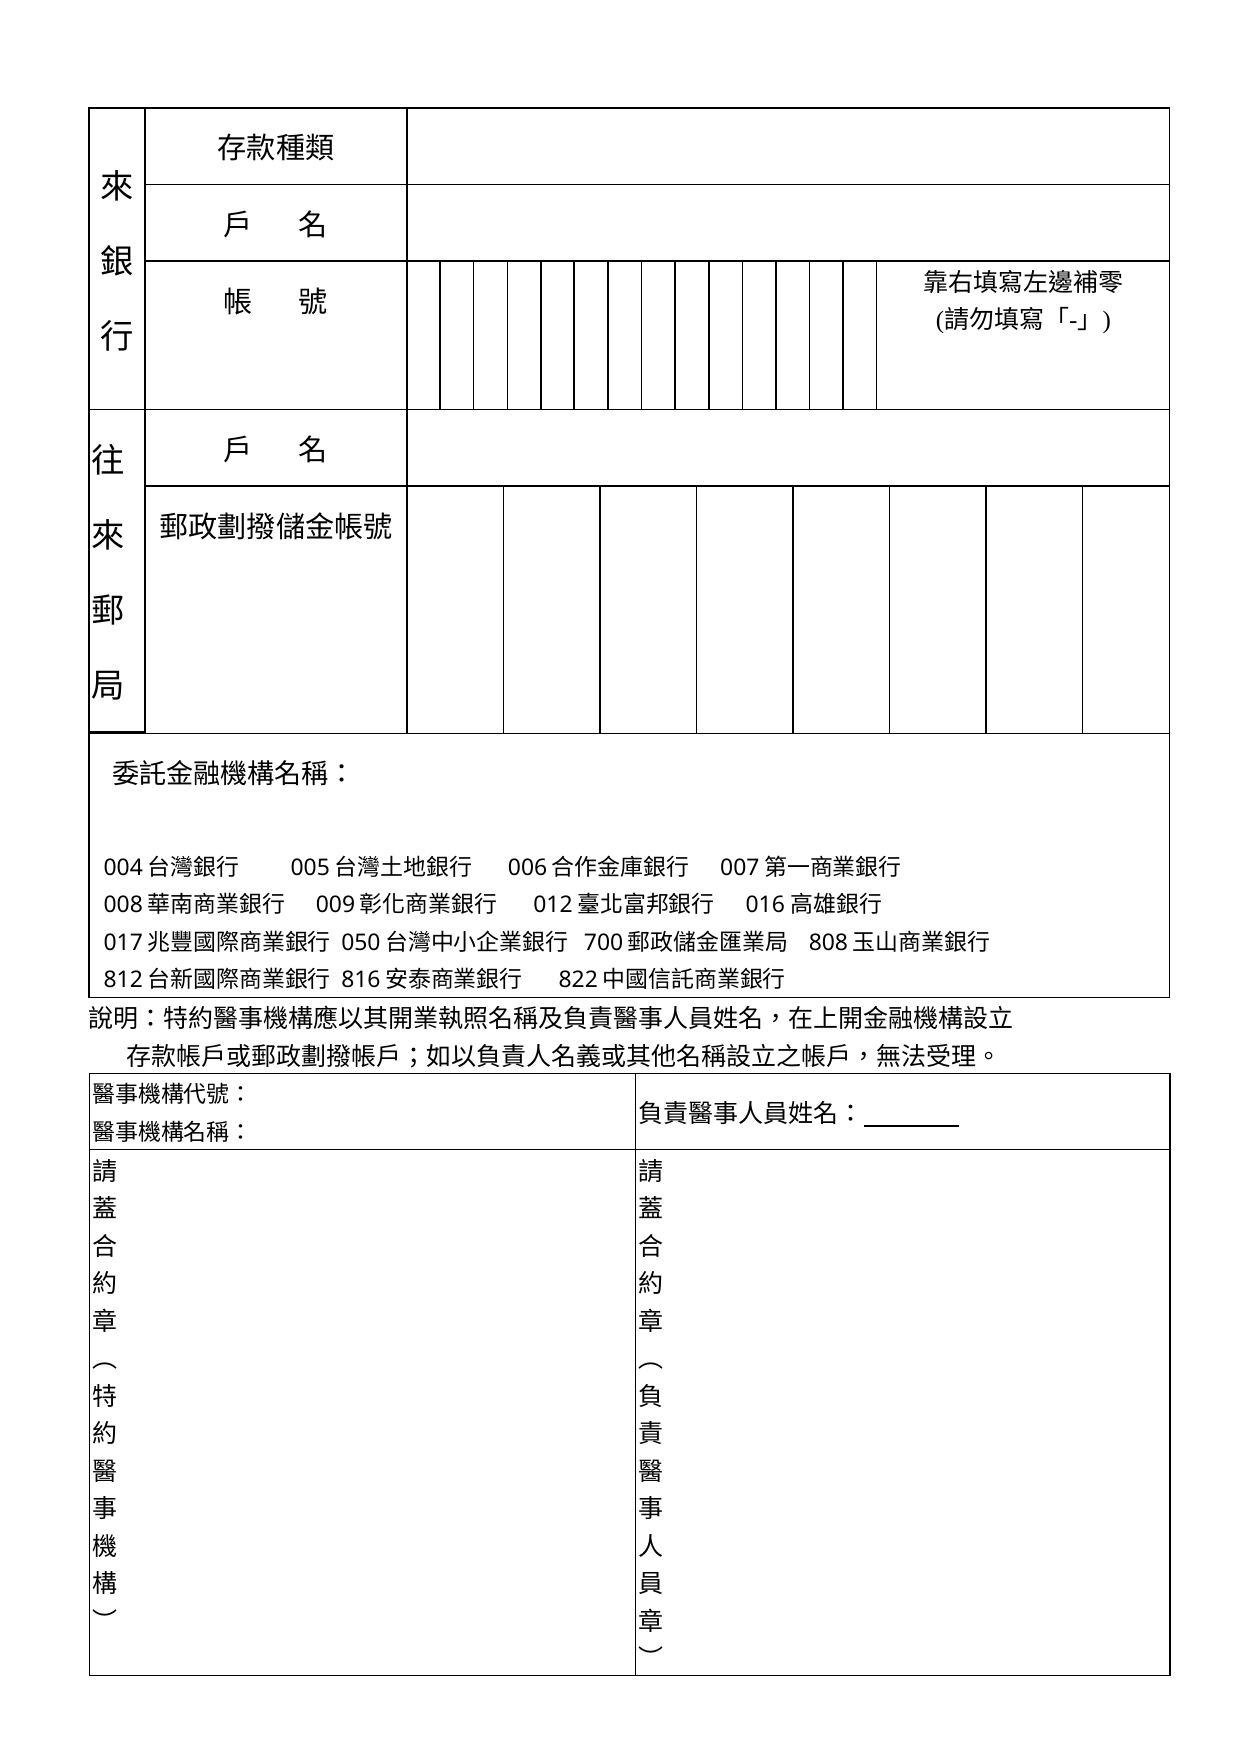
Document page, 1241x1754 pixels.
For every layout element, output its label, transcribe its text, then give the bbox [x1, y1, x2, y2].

table_cell [408, 487, 503, 733]
table_cell [710, 262, 742, 409]
table_cell [601, 487, 696, 733]
table_cell [575, 262, 607, 409]
table_cell 請 蓋 合 約 章 ︵ 特 約 醫 事 機 構 ︶ [90, 1150, 635, 1675]
table_cell [504, 487, 599, 733]
table_cell [777, 262, 809, 409]
table_cell [408, 185, 1169, 260]
table_cell [987, 487, 1082, 733]
table_cell [474, 262, 507, 409]
table_cell 戶 名 [146, 410, 406, 485]
table_cell [844, 262, 876, 409]
table_cell [697, 487, 792, 733]
table_cell 存款種類 [146, 109, 406, 184]
table_header 醫事機構代號： 醫事機構名稱： [90, 1074, 635, 1149]
table_cell [508, 262, 540, 409]
table_cell 帳 號 [146, 262, 406, 409]
table_cell 委託金融機構名稱： 004台灣銀行 005台灣土地銀行 006合作金庫銀行 007第一商業銀行 008華南商業銀行 009彰化商業銀行 012臺北富邦銀行 016 高雄銀行 017兆豐國際商業銀行 050台灣中小企業銀行 700郵政儲金匯業局 808玉山商業銀行 812台新國際商業銀行 816安泰商業銀行 822中國信託商業銀行 [90, 734, 1169, 997]
table_cell [743, 262, 775, 409]
table_cell 戶 名 [146, 185, 406, 260]
table_cell [441, 262, 473, 409]
table_cell [642, 262, 674, 409]
table_cell [890, 487, 985, 733]
table_cell [408, 262, 439, 409]
table_cell 郵政劃撥儲金帳號 [146, 487, 406, 733]
table_header 負責醫事人員姓名： [636, 1074, 1169, 1149]
table_cell 靠右填寫左邊補零 (請勿填寫「-」) [877, 262, 1169, 409]
table_cell [794, 487, 889, 733]
table_cell [542, 262, 573, 409]
table_cell 往來郵局 [90, 410, 144, 731]
table_cell [609, 262, 641, 409]
table_cell [408, 410, 1169, 485]
text 存款帳戶或郵政劃撥帳戶；如以負責人名義或其他名稱設立之帳戶，無法受理。 [89, 1036, 1152, 1073]
table_cell [676, 262, 708, 409]
text 說明：特約醫事機構應以其開業執照名稱及負責醫事人員姓名，在上開金融機構設立 [89, 998, 1152, 1036]
table_cell [810, 262, 842, 409]
table_cell 請 蓋 合 約 章 ︵ 負 責 醫 事 人 員 章 ︶ [636, 1150, 1169, 1675]
table_cell [1083, 487, 1169, 733]
table_cell [408, 109, 1169, 184]
